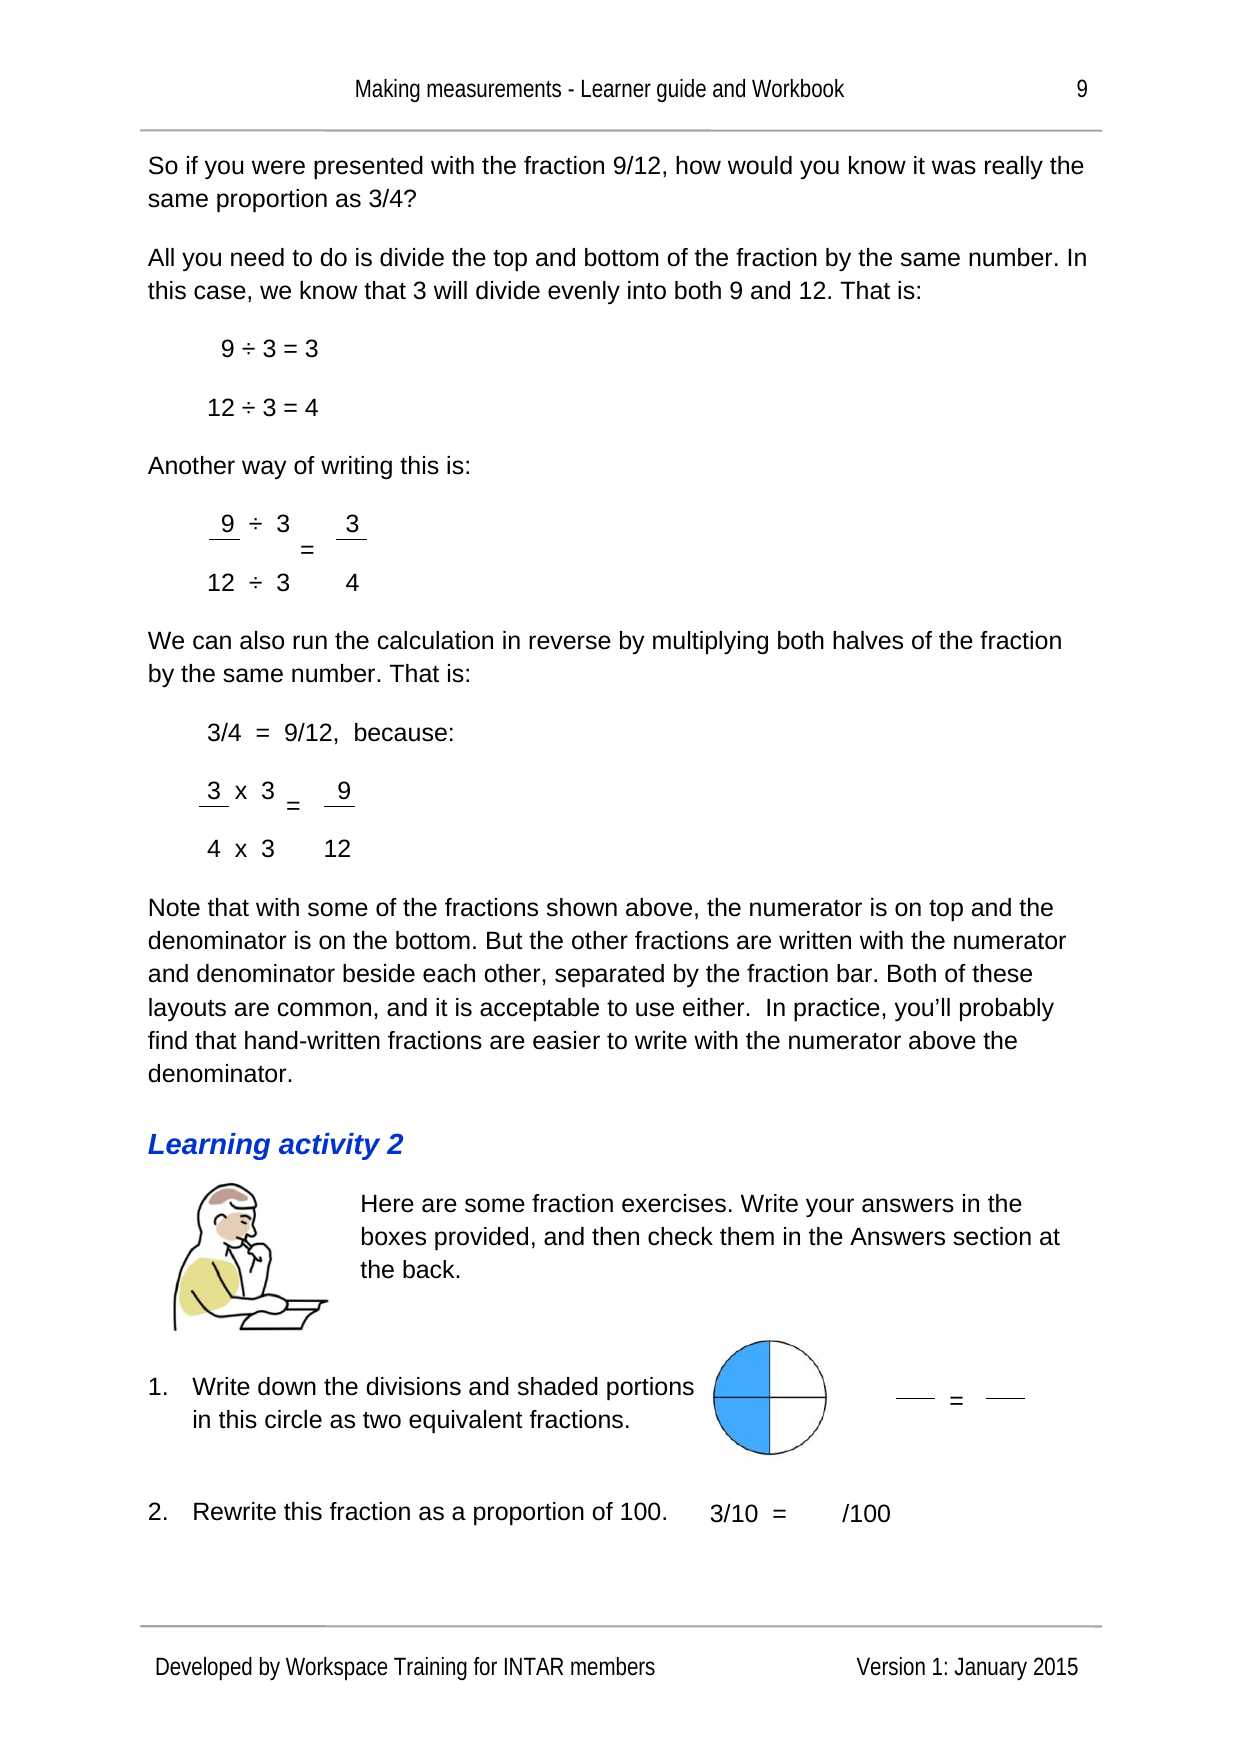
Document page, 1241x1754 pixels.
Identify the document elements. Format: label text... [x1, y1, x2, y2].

text 12 ÷ 3 4 [148, 564, 1092, 598]
text So if you were presented with the fraction 9/12, how would you know it was really the same proportion as 3/4? [148, 148, 1092, 214]
text 1. Write down the divisions and shaded portions in this circle as two equivalent fractions. [148, 1369, 1092, 1435]
text Another way of writing this is: [148, 448, 1092, 481]
picture [150, 1174, 342, 1337]
text 4 x 3 12 [148, 831, 1092, 864]
picture [707, 1435, 858, 1460]
subtitle Learning activity 2 [148, 1127, 1092, 1160]
text Here are some fraction exercises. Write your answers in the boxes provided, and then check them in the Answers section at the back. [342, 1185, 1092, 1285]
text 9 ÷ 3 3 [148, 506, 1092, 539]
text Note that with some of the fractions shown above, the numerator is on top and the denominator is on the bottom. But the other fractions are written with the numerator and denominator beside each other, separated by the fraction bar. Both of these layouts are common, and it is acceptable to use either. In practice, you’ll probably find that hand-written fractions are easier to write with the numerator above the denominator. [148, 889, 1092, 1089]
text 3/4 = 9/12, because: [148, 714, 1092, 748]
text 3 x 3 9 [148, 773, 1092, 806]
text 2. Rewrite this fraction as a proportion of 100. [148, 1460, 1092, 1527]
text All you need to do is divide the top and bottom of the fraction by the same number. In this case, we know that 3 will divide evenly into both 9 and 12. That is: [148, 239, 1092, 306]
text 12 ÷ 3 = 4 [148, 389, 1092, 423]
text We can also run the calculation in reverse by multiplying both halves of the fraction by the same number. That is: [148, 623, 1092, 689]
picture [707, 1331, 858, 1369]
text 9 ÷ 3 = 3 [148, 331, 1092, 364]
